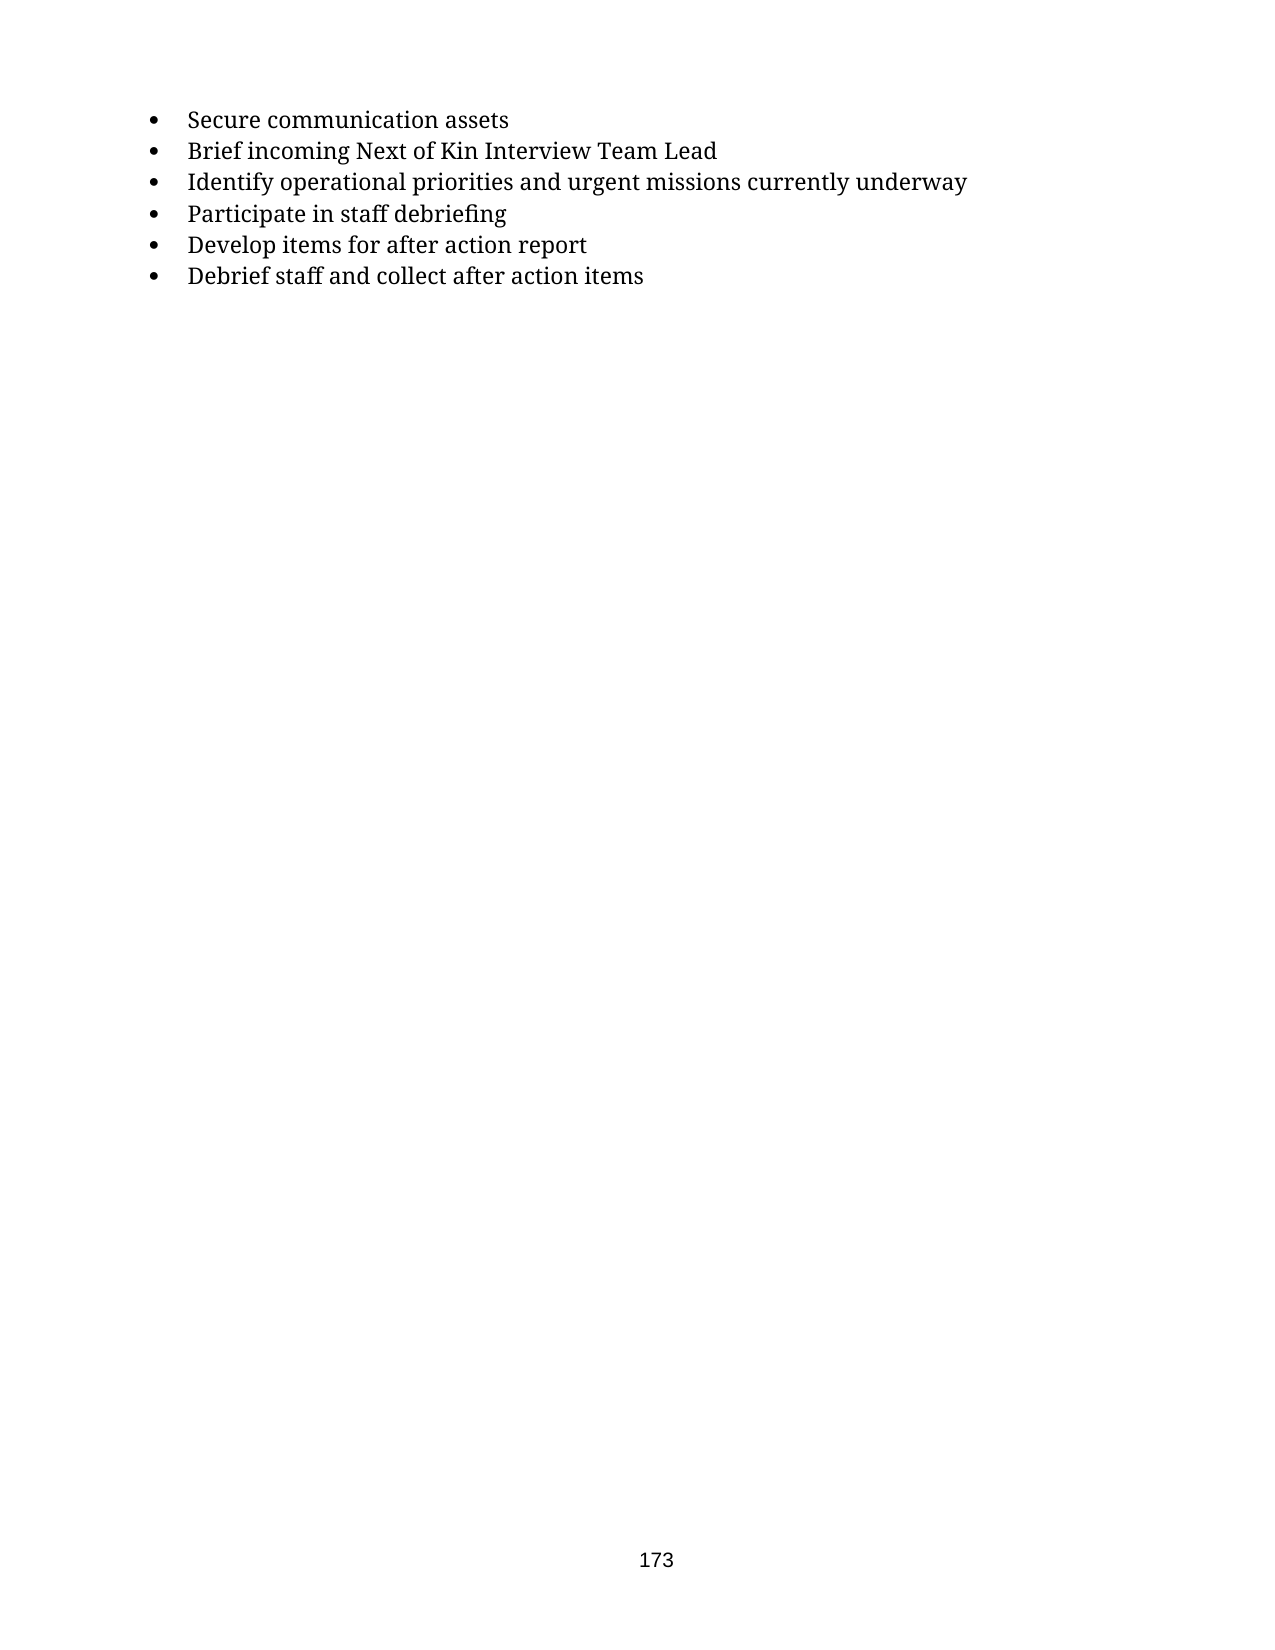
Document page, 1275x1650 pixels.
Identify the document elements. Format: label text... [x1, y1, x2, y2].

list Participate in staff debriefing [150, 197, 1200, 229]
list Debrief staff and collect after action items [150, 260, 1200, 291]
list Secure communication assets [150, 104, 1200, 135]
list Identify operational priorities and urgent missions currently underway [150, 166, 1200, 197]
list Develop items for after action report [150, 229, 1200, 260]
list Brief incoming Next of Kin Interview Team Lead [150, 135, 1200, 166]
